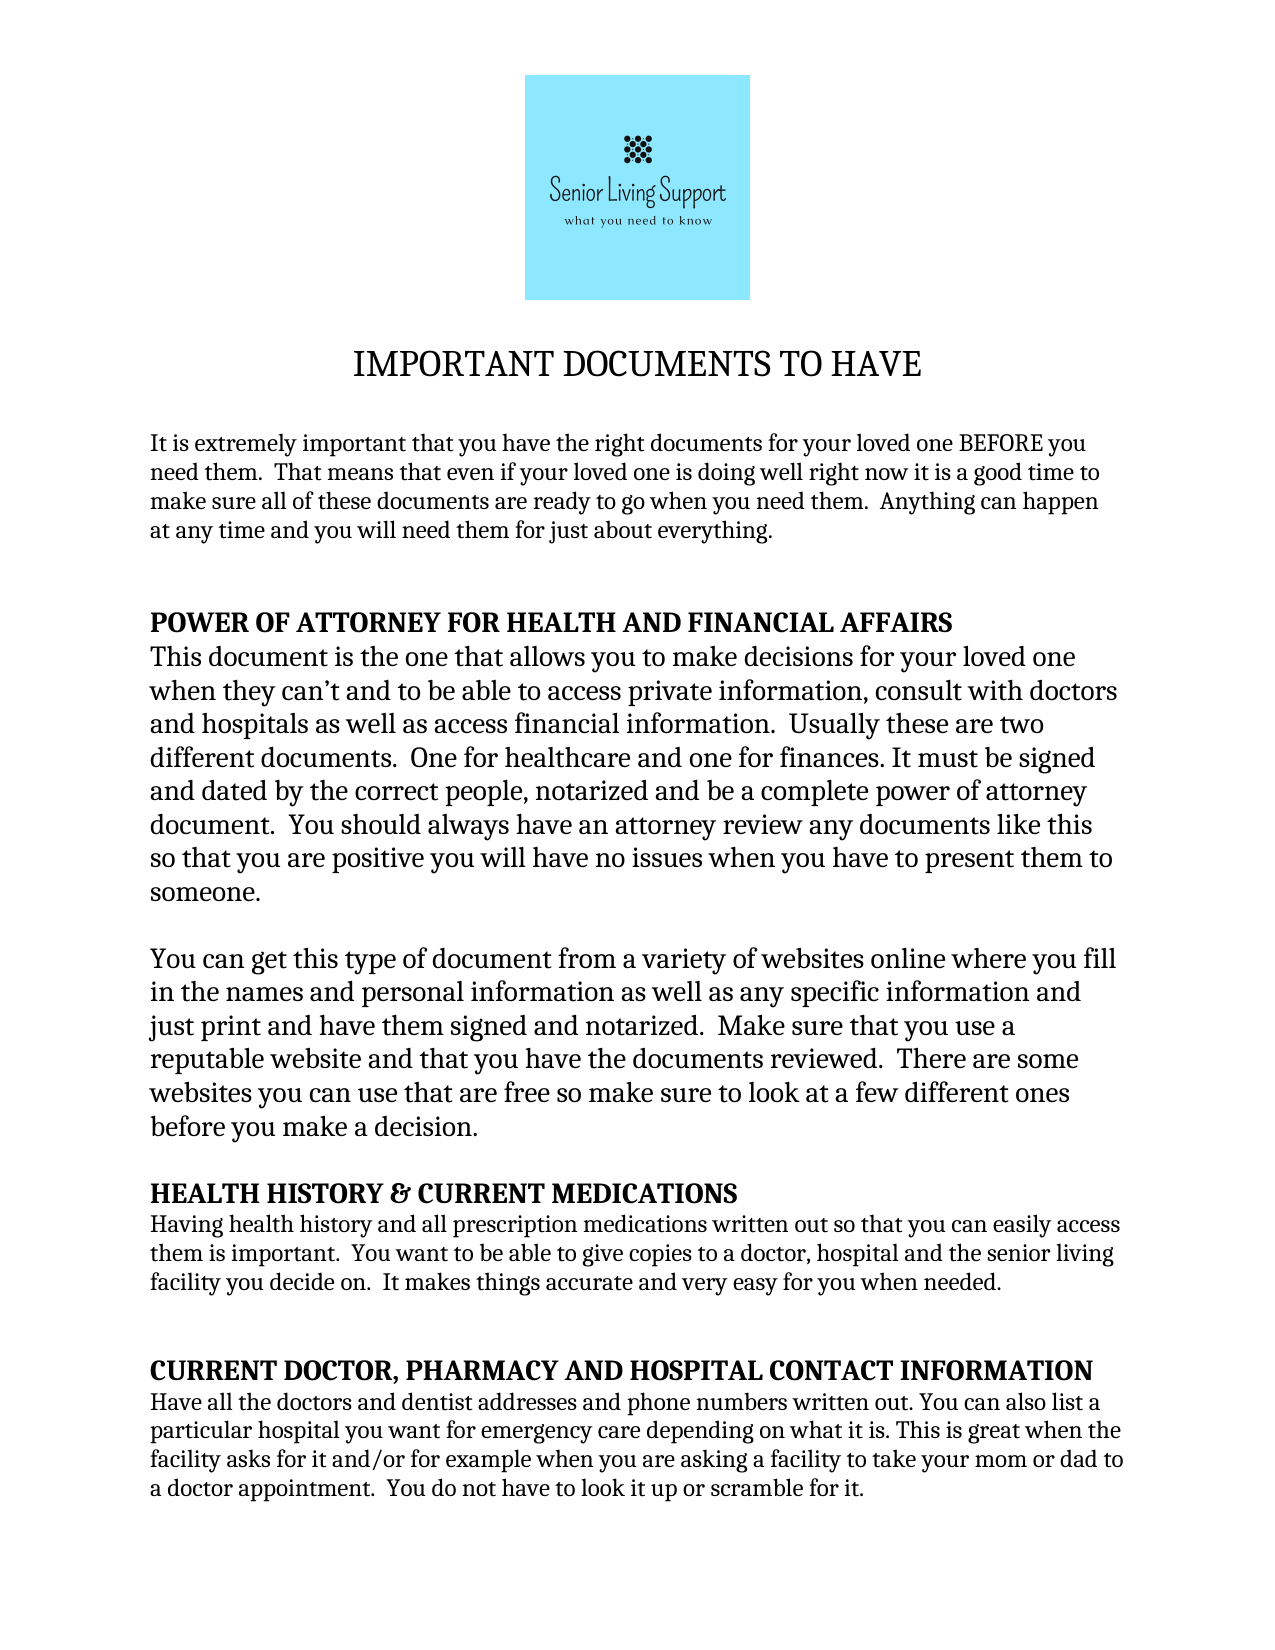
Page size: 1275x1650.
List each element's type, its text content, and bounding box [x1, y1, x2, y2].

text It is extremely important that you have the right documents for your loved one BEFORE you need them. That means that even if your loved one is doing well right now it is a good time to make sure all of these documents are ready to go when you need them. Anything can happen at any time and you will need them for just about everything. [150, 429, 1125, 544]
text HEALTH HISTORY & CURRENT MEDICATIONS [150, 1177, 1125, 1210]
text You can get this type of document from a variety of websites online where you fill in the names and personal information as well as any specific information and just print and have them signed and notarized. Make sure that you use a reputable website and that you have the documents reviewed. There are some websites you can use that are free so make sure to look at a few different ones before you make a decision. [150, 942, 1125, 1143]
text POWER OF ATTORNEY FOR HEALTH AND FINANCIAL AFFAIRS [150, 607, 1125, 640]
text Having health history and all prescription medications written out so that you can easily access them is important. You want to be able to give copies to a doctor, hospital and the senior living facility you decide on. It makes things accurate and very easy for you when needed. [150, 1210, 1125, 1297]
text This document is the one that allows you to make decisions for your loved one when they can’t and to be able to access private information, consult with doctors and hospitals as well as access financial information. Usually these are two different documents. One for healthcare and one for finances. It must be signed and dated by the correct people, notarized and be a complete power of attorney document. You should always have an attorney review any documents like this so that you are positive you will have no issues when you have to present them to someone. [150, 640, 1125, 908]
text Have all the doctors and dentist addresses and phone numbers written out. You can also list a particular hospital you want for emergency care depending on what it is. This is great when the facility asks for it and/or for example when you are asking a facility to take your mom or dad to a doctor appointment. You do not have to look it up or scramble for it. [150, 1388, 1125, 1503]
text IMPORTANT DOCUMENTS TO HAVE [150, 343, 1125, 386]
picture [525, 75, 750, 300]
text CURRENT DOCTOR, PHARMACY AND HOSPITAL CONTACT INFORMATION [150, 1354, 1125, 1388]
